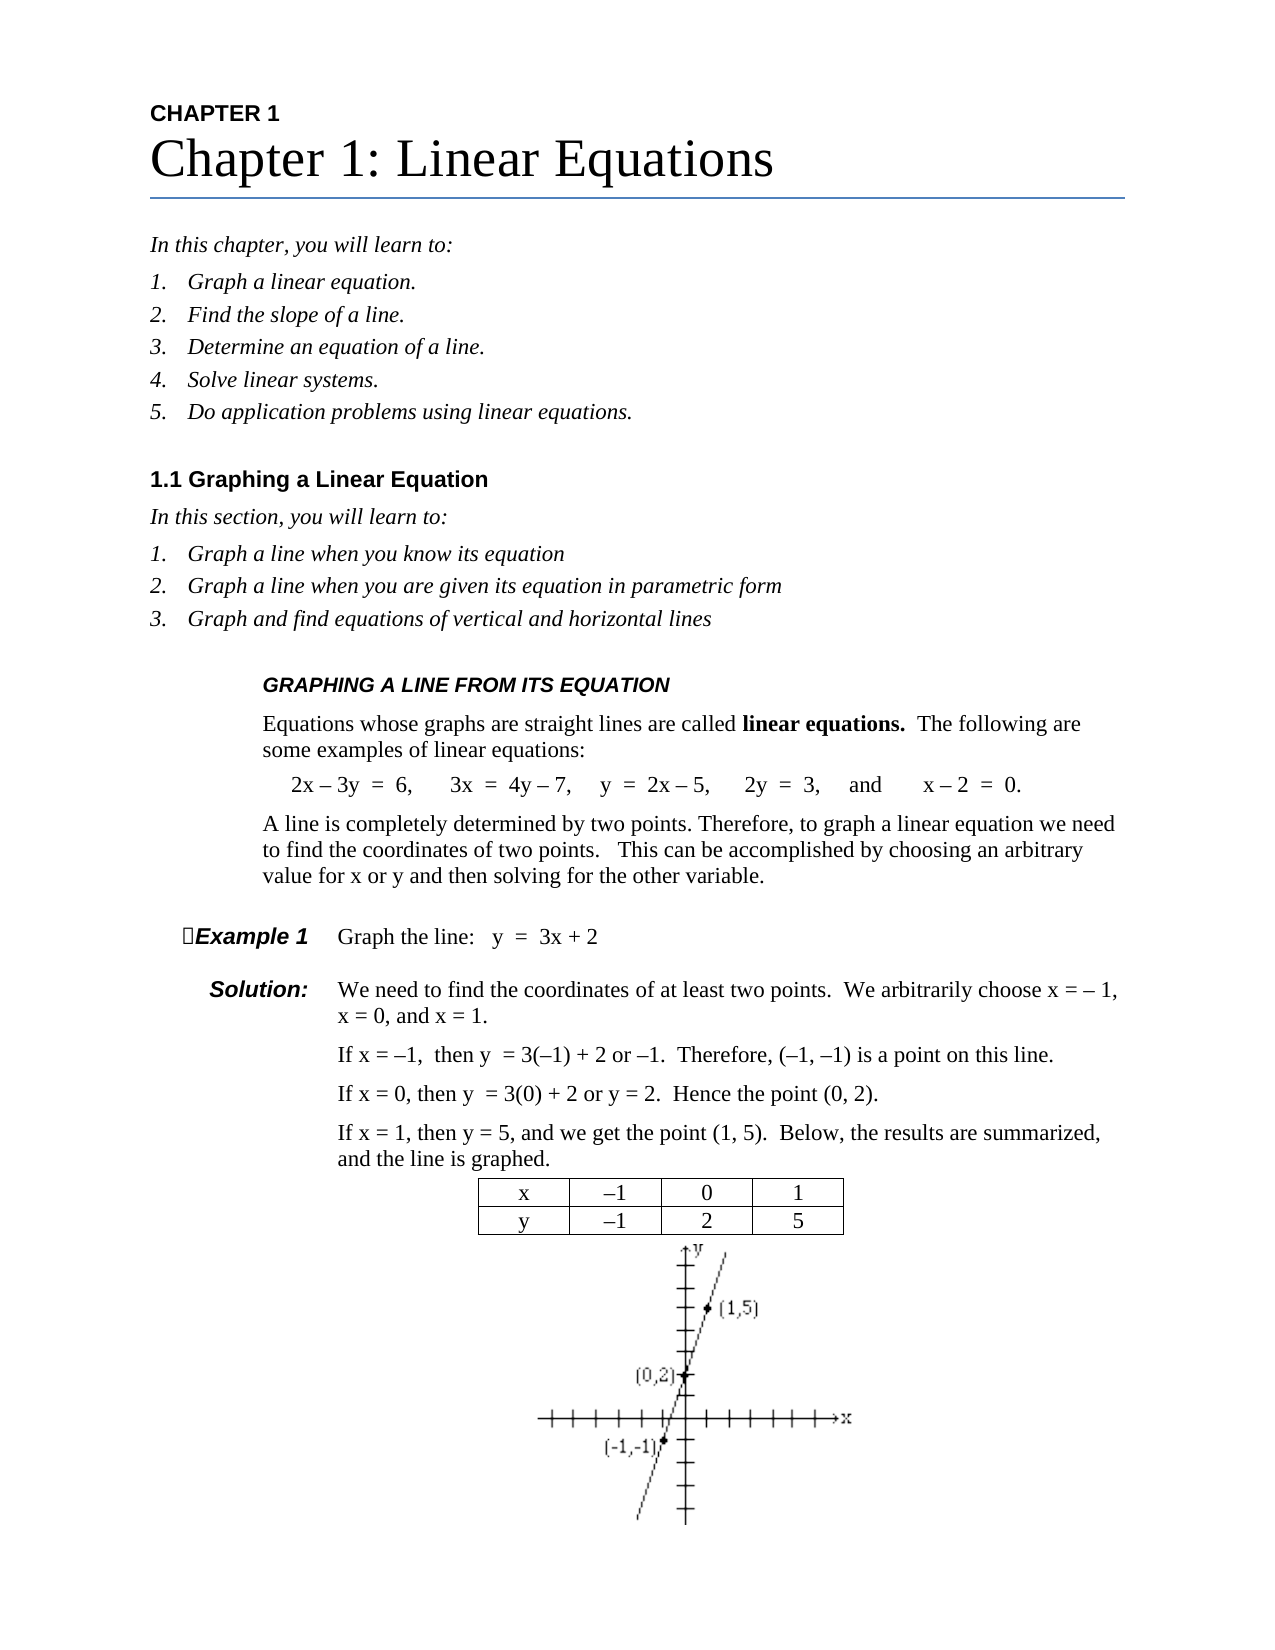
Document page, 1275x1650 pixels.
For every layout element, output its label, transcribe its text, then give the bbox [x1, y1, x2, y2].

text If x = –1, then y = 3(–1) + 2 or –1. Therefore, (–1, –1) is a point on this line. [337, 1041, 1125, 1068]
text If x = 0, then y = 3(0) + 2 or y = 2. Hence the point (0, 2). [337, 1080, 1125, 1107]
table_cell 2 [662, 1207, 752, 1234]
list 3. Graph and find equations of vertical and horizontal lines [150, 605, 1125, 632]
list 1. Graph a linear equation. [150, 268, 1125, 294]
table_cell y [479, 1207, 569, 1234]
list 4. Solve linear systems. [150, 366, 1125, 392]
table_header x [479, 1179, 569, 1206]
table_header –1 [570, 1179, 661, 1206]
table_cell 5 [753, 1207, 843, 1234]
text Example 1 Graph the line: y = 3x + 2 [150, 920, 1125, 951]
subtitle GRAPHING A LINE FROM ITS EQUATION [262, 673, 1125, 697]
list 5. Do application problems using linear equations. [150, 398, 1125, 425]
text 2x – 3y = 6, 3x = 4y – 7, y = 2x – 5, 2y = 3, and x – 2 = 0. [262, 771, 1125, 797]
text In this chapter, you will learn to: [150, 231, 1125, 258]
text Solution: We need to find the coordinates of at least two points. We arbitrarily choose x = – 1, x = 0, and x = 1. [150, 976, 1125, 1029]
subtitle 1.1 Graphing a Linear Equation [150, 466, 1125, 493]
text A line is completely determined by two points. Therefore, to graph a linear equation we need to find the coordinates of two points. This can be accomplished by choosing an arbitrary value for x or y and then solving for the other variable. [262, 809, 1125, 889]
text Equations whose graphs are straight lines are called linear equations. The following are some examples of linear equations: [262, 710, 1125, 762]
list 3. Determine an equation of a line. [150, 333, 1125, 359]
list 2. Find the slope of a line. [150, 301, 1125, 327]
text In this section, you will learn to: [150, 503, 1125, 529]
table_cell –1 [570, 1207, 661, 1234]
text If x = 1, then y = 5, and we get the point (1, 5). Below, the results are summarized, and the line is graphed. [337, 1119, 1125, 1172]
list 1. Graph a line when you know its equation [150, 540, 1125, 566]
table_header 1 [753, 1179, 843, 1206]
table_header 0 [662, 1179, 752, 1206]
list 2. Graph a line when you are given its equation in parametric form [150, 573, 1125, 599]
